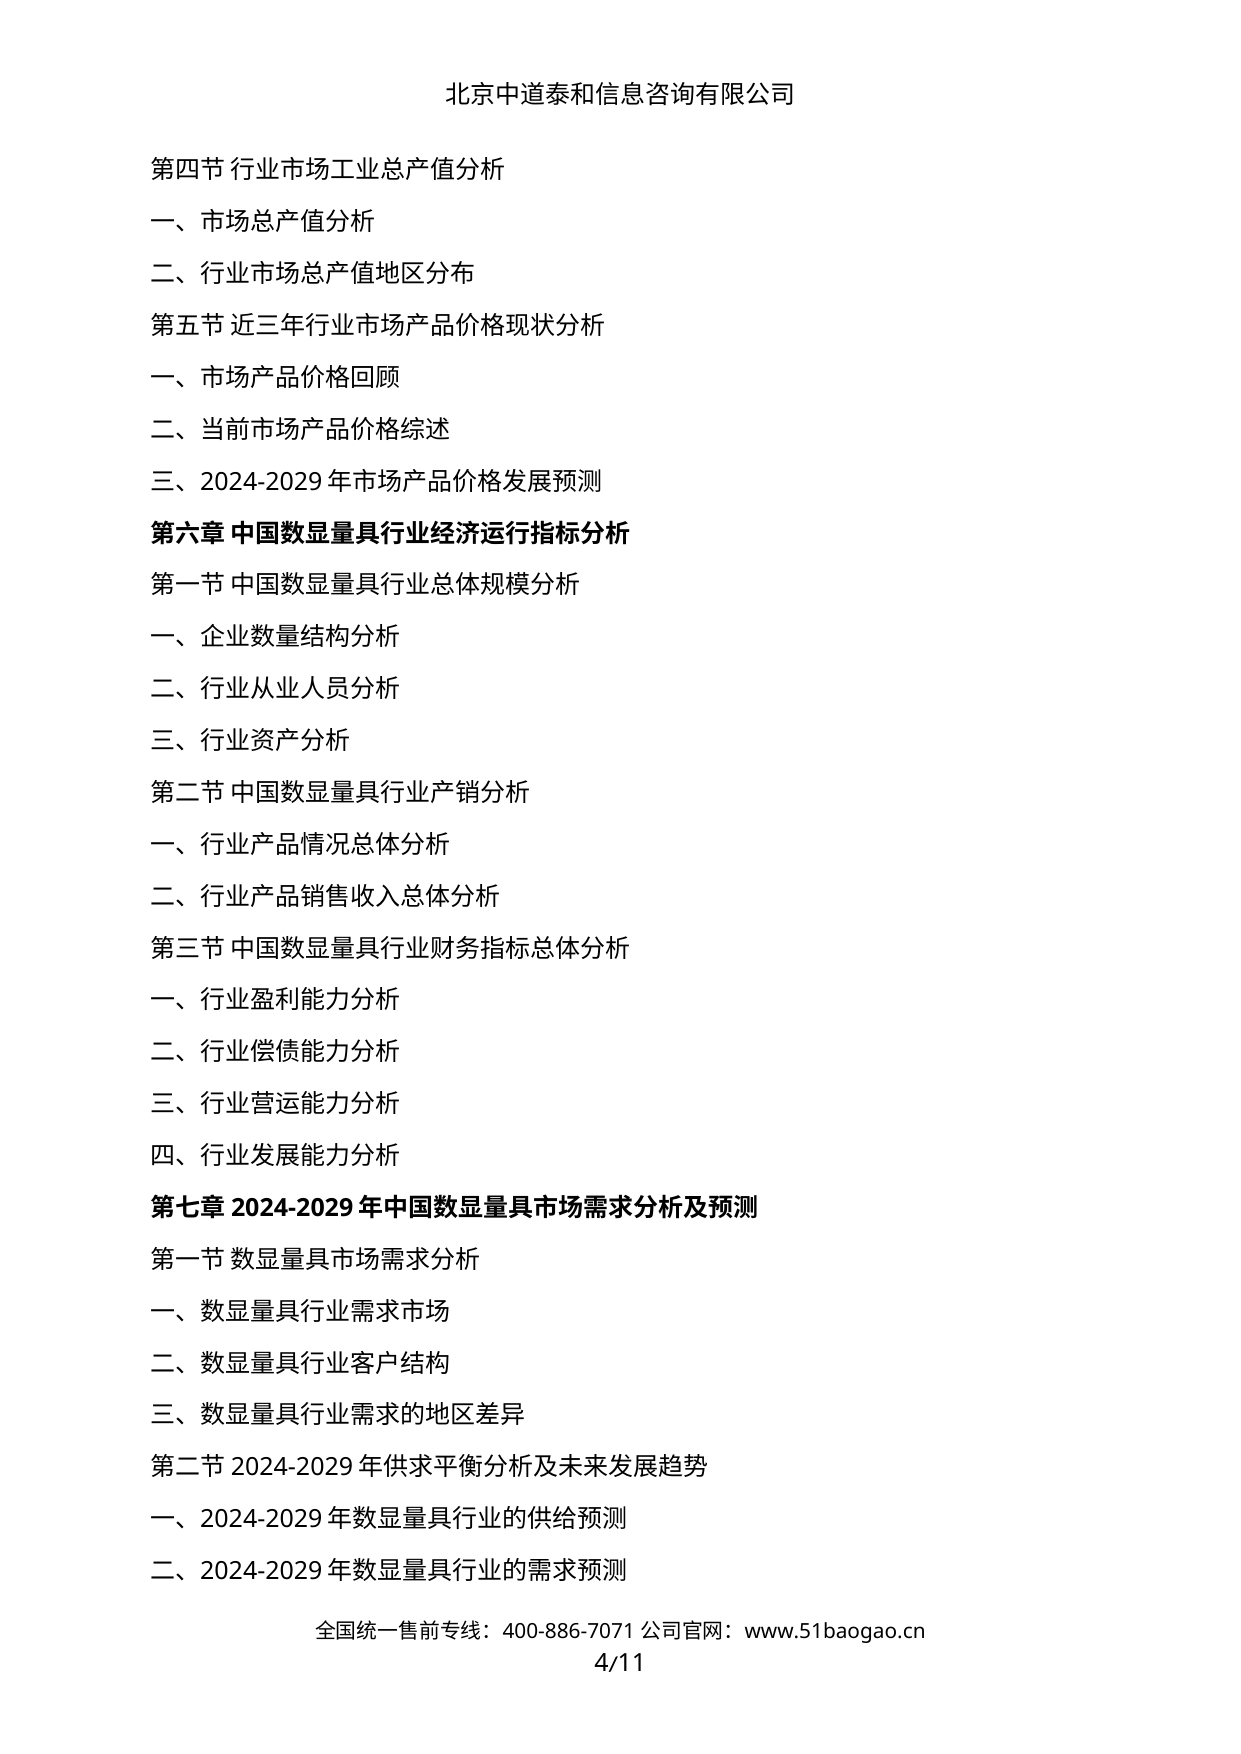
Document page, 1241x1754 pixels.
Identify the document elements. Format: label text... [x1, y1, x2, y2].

text 二、行业市场总产值地区分布 [150, 254, 1090, 290]
text 第四节 行业市场工业总产值分析 [150, 150, 1090, 186]
text 二、行业产品销售收入总体分析 [150, 876, 1090, 912]
text 二、数显量具行业客户结构 [150, 1343, 1090, 1379]
text 三、行业营运能力分析 [150, 1084, 1090, 1120]
text 一、2024-2029年数显量具行业的供给预测 [150, 1499, 1090, 1535]
text 一、行业产品情况总体分析 [150, 824, 1090, 861]
text 二、2024-2029年数显量具行业的需求预测 [150, 1551, 1090, 1587]
text 一、行业盈利能力分析 [150, 980, 1090, 1016]
text 二、行业偿债能力分析 [150, 1032, 1090, 1068]
text 第一节 中国数显量具行业总体规模分析 [150, 565, 1090, 601]
text 三、数显量具行业需求的地区差异 [150, 1395, 1090, 1431]
text 第二节 中国数显量具行业产销分析 [150, 772, 1090, 809]
text 一、数显量具行业需求市场 [150, 1291, 1090, 1327]
text 第七章 2024-2029年中国数显量具市场需求分析及预测 [150, 1187, 1090, 1224]
text 二、当前市场产品价格综述 [150, 409, 1090, 446]
text 四、行业发展能力分析 [150, 1136, 1090, 1172]
text 第六章 中国数显量具行业经济运行指标分析 [150, 513, 1090, 549]
text 二、行业从业人员分析 [150, 669, 1090, 705]
text 第一节 数显量具市场需求分析 [150, 1239, 1090, 1276]
text 三、2024-2029年市场产品价格发展预测 [150, 461, 1090, 497]
text 一、市场总产值分析 [150, 202, 1090, 238]
text 三、行业资产分析 [150, 721, 1090, 757]
text 一、企业数量结构分析 [150, 617, 1090, 653]
text 第五节 近三年行业市场产品价格现状分析 [150, 306, 1090, 342]
text 一、市场产品价格回顾 [150, 357, 1090, 394]
text 第三节 中国数显量具行业财务指标总体分析 [150, 928, 1090, 964]
text 第二节 2024-2029年供求平衡分析及未来发展趋势 [150, 1447, 1090, 1483]
